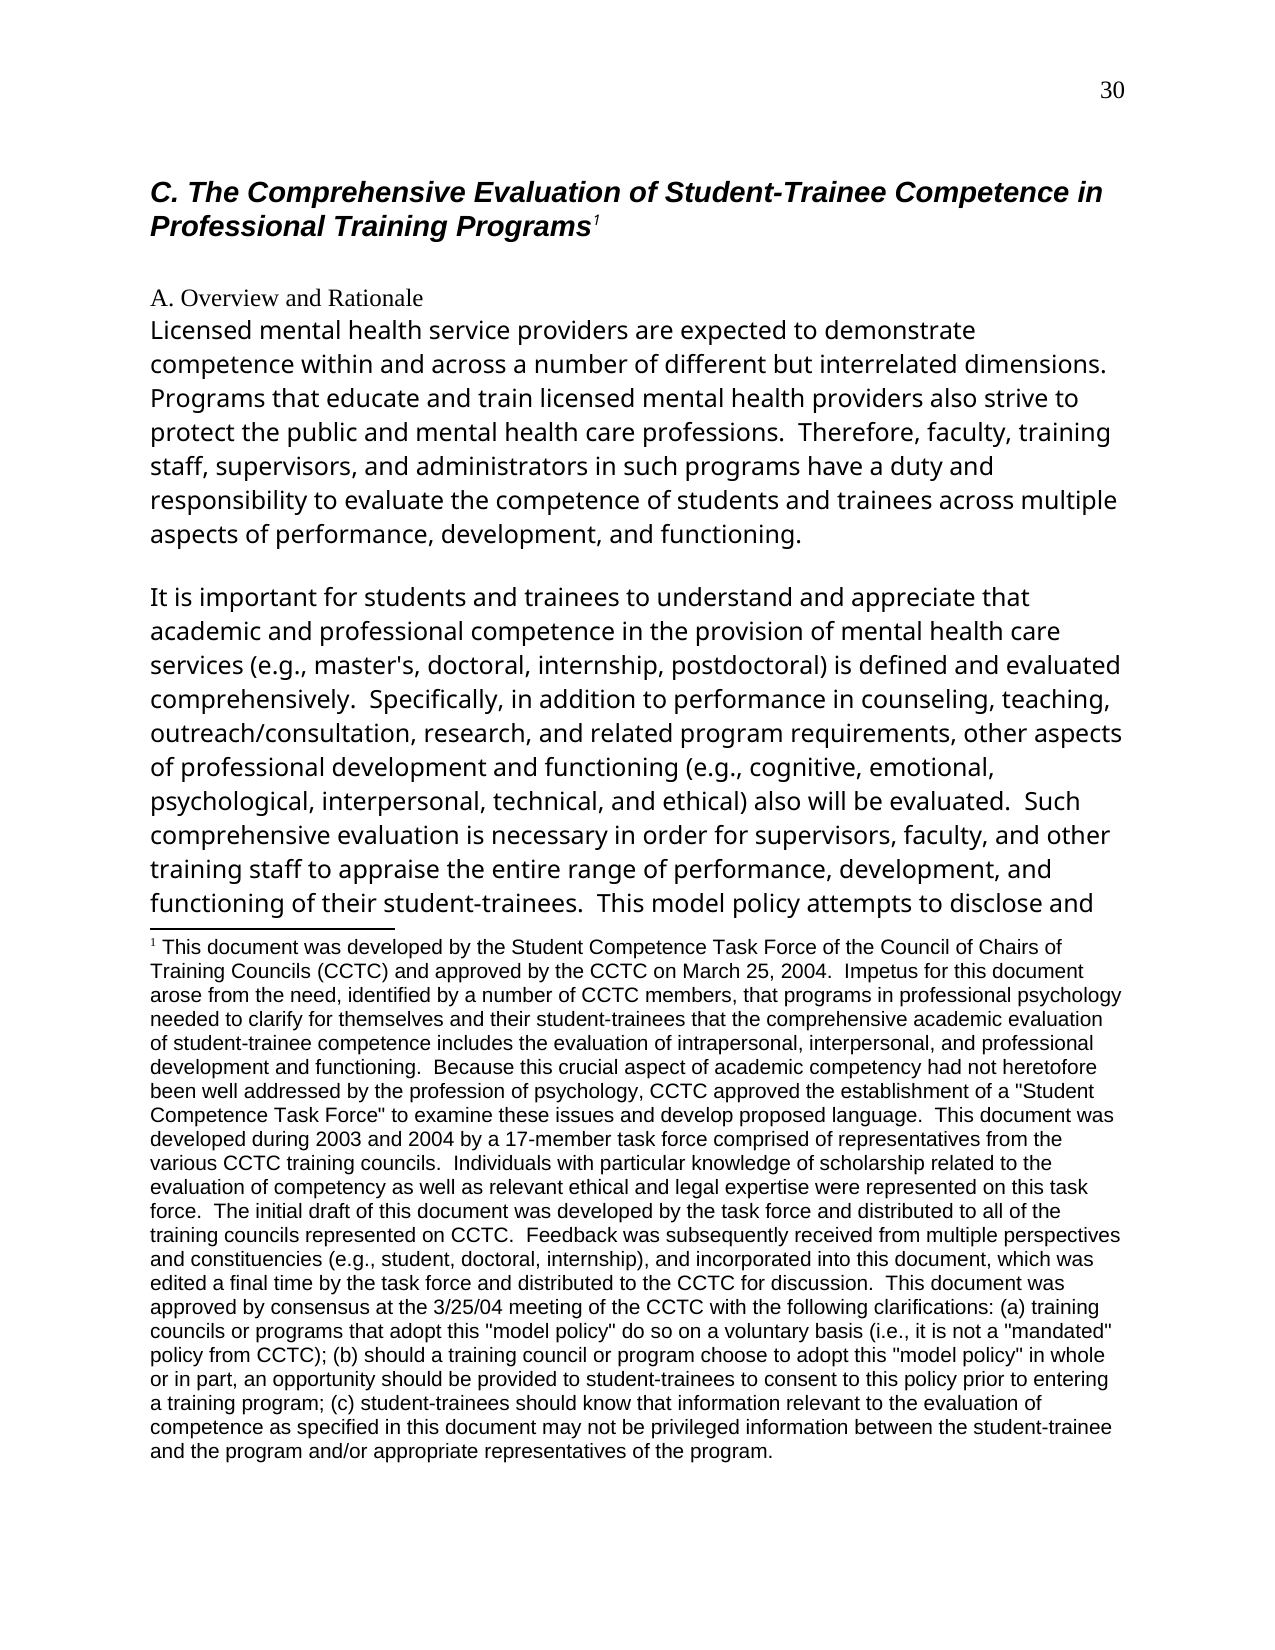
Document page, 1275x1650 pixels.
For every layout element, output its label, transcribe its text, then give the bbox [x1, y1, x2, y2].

text A. Overview and Rationale [150, 283, 1125, 312]
subtitle C. The Comprehensive Evaluation of Student-Trainee Competence in Professional Training Programs [150, 175, 1125, 243]
text It is important for students and trainees to understand and appreciate that academic and professional competence in the provision of mental health care services (e.g., master's, doctoral, internship, postdoctoral) is defined and evaluated comprehensively. Specifically, in addition to performance in counseling, teaching, outreach/consultation, research, and related program requirements, other aspects of professional development and functioning (e.g., cognitive, emotional, psychological, interpersonal, technical, and ethical) also will be evaluated. Such comprehensive evaluation is necessary in order for supervisors, faculty, and other training staff to appraise the entire range of performance, development, and functioning of their student-trainees. This model policy attempts to disclose and make these expectations explicit for student-trainees prior to program entry and at the outset of education and training. [150, 579, 1125, 920]
text Licensed mental health service providers are expected to demonstrate competence within and across a number of different but interrelated dimensions. Programs that educate and train licensed mental health providers also strive to protect the public and mental health care professions. Therefore, faculty, training staff, supervisors, and administrators in such programs have a duty and responsibility to evaluate the competence of students and trainees across multiple aspects of performance, development, and functioning. [150, 312, 1125, 551]
